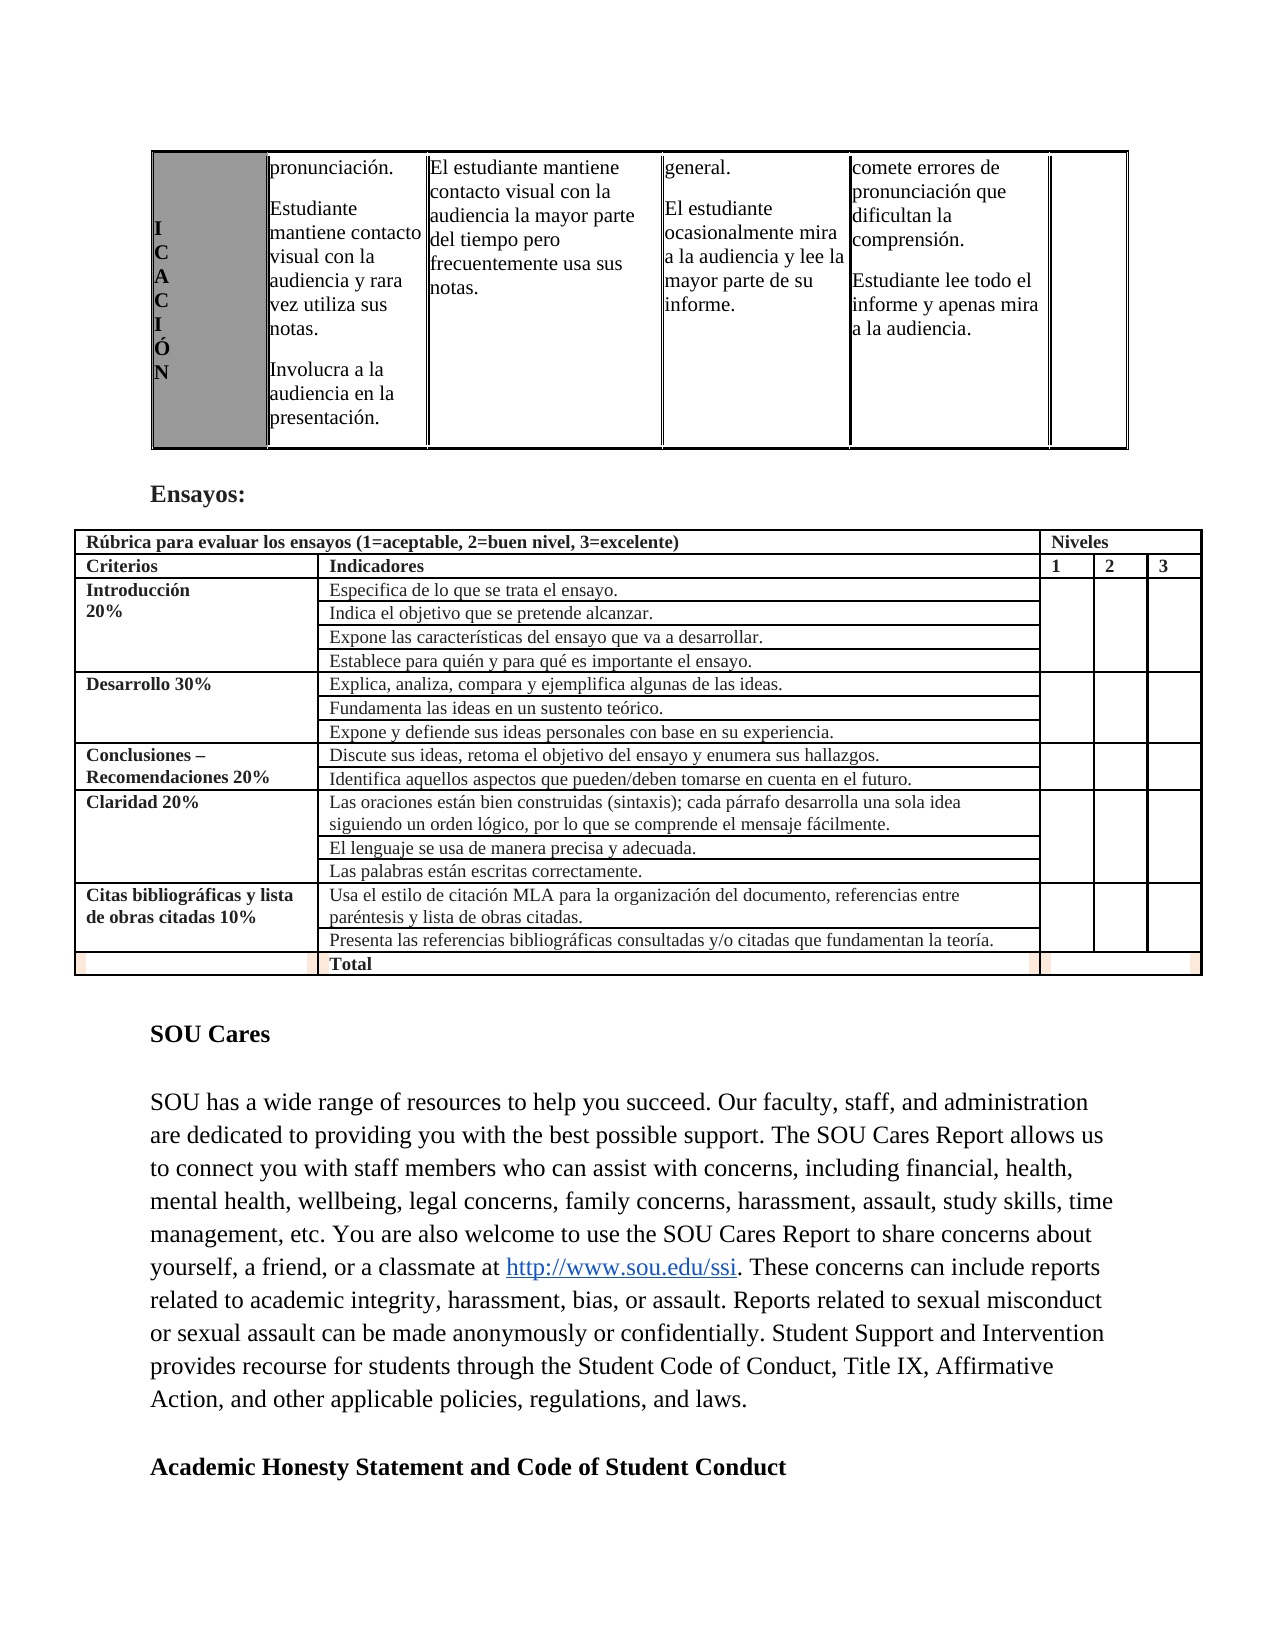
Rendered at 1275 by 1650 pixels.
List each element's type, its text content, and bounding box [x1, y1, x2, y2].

text Ensayos: [150, 479, 1125, 508]
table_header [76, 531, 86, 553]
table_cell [154, 152, 268, 447]
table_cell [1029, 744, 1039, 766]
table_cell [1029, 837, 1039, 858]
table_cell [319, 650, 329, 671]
table_cell Citas bibliográficas y lista de obras citadas 10% [76, 884, 317, 951]
table_cell [1041, 579, 1093, 671]
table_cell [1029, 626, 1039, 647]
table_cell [663, 152, 850, 447]
table_cell [1095, 579, 1146, 671]
table_cell [1149, 673, 1200, 742]
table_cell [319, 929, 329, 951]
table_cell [850, 152, 1050, 447]
text SOU has a wide range of resources to help you succeed. Our faculty, staff, and administration are dedicated to providing you with the best possible support. The SOU Cares Report allows us to connect you with staff members who can assist with concerns, including financial, health, mental health, wellbeing, legal concerns, family concerns, harassment, assault, study skills, time management, etc. You are also welcome to use the SOU Cares Report to share concerns about yourself, a friend, or a classmate at http://www.sou.edu/ssi. These concerns can include reports related to academic integrity, harassment, bias, or assault. Reports related to sexual misconduct or sexual assault can be made anonymously or confidentially. Student Support and Intervention provides recourse for students through the Student Code of Conduct, Title IX, Affirmative Action, and other applicable policies, regulations, and laws. [150, 1087, 1125, 1413]
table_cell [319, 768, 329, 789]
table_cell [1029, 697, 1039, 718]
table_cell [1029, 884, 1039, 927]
table_cell [1095, 673, 1146, 742]
text SOU Cares [150, 1019, 1125, 1048]
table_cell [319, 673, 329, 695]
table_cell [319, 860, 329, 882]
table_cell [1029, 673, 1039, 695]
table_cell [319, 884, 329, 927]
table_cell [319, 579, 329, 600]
table_cell Conclusiones – Recomendaciones 20% [76, 744, 317, 789]
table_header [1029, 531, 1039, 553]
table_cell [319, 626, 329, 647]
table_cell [428, 153, 663, 447]
table_cell [1095, 744, 1146, 789]
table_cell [268, 152, 428, 447]
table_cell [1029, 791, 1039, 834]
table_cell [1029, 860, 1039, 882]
table_cell [1041, 791, 1093, 882]
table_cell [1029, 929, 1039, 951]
table_cell [1149, 579, 1200, 671]
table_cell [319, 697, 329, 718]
table_cell [76, 953, 86, 974]
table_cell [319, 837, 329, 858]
table_cell [1149, 884, 1200, 951]
table_cell [1095, 791, 1146, 882]
table_cell [1095, 884, 1146, 951]
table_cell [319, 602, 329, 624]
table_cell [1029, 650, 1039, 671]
text Academic Honesty Statement and Code of Student Conduct [150, 1452, 1125, 1480]
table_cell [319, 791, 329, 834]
table_cell [1041, 744, 1093, 789]
table_cell [1190, 953, 1200, 974]
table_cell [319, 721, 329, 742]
table_cell [1149, 791, 1200, 882]
table_cell Claridad 20% [76, 791, 317, 882]
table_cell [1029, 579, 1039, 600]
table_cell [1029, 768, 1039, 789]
table_cell [1149, 744, 1200, 789]
table_cell Introducción 20% [76, 579, 317, 671]
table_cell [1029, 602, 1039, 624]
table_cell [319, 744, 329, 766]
table_cell [1041, 884, 1093, 951]
table_cell [1050, 153, 1126, 447]
table_cell [1041, 953, 1051, 974]
table_cell [1041, 673, 1093, 742]
table_cell [307, 953, 317, 974]
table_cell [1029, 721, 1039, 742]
table_cell Desarrollo 30% [76, 673, 317, 742]
